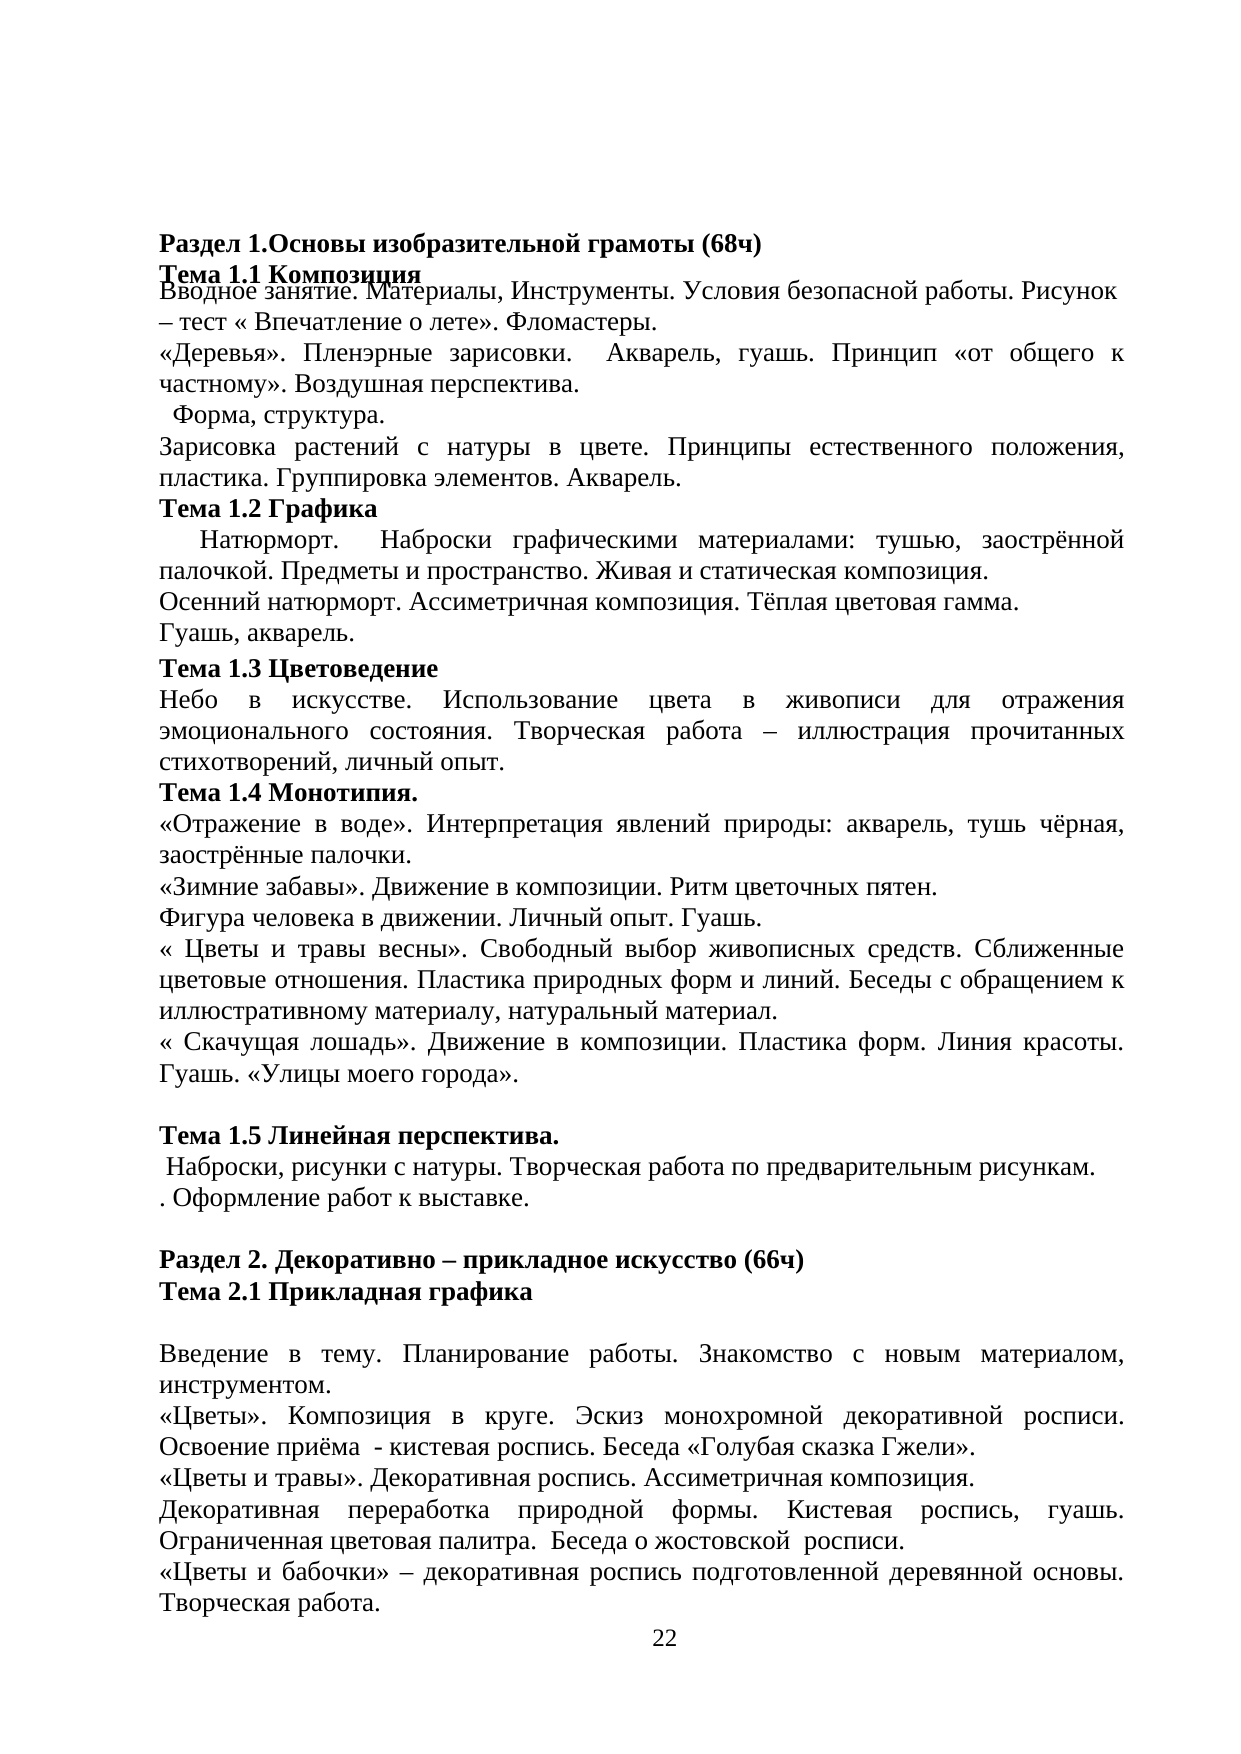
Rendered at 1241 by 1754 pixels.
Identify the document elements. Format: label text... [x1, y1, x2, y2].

table_cell Тема 1.3 Цветоведение Небо в искусстве. Использование цвета в живописи для отражения эмоционального состояния. Творческая работа – иллюстрация прочитанных стихотворений, личный опыт. [148, 652, 1137, 776]
table_cell . Оформление работ к выставке. [148, 1181, 1137, 1212]
table_cell Вводное занятие. Материалы, Инструменты. Условия безопасной работы. Рисунок – тест « Впечатление о лете». Фломастеры. [148, 274, 1137, 336]
table_cell «Цветы и бабочки» – декоративная роспись подготовленной деревянной основы. Творческая работа. [148, 1555, 1137, 1617]
table_cell «Цветы и травы». Декоративная роспись. Ассиметричная композиция. Декоративная переработка природной формы. Кистевая роспись, гуашь. Ограниченная цветовая палитра. Беседа о жостовской росписи. [148, 1462, 1137, 1555]
table_cell «Деревья». Пленэрные зарисовки. Акварель, гуашь. Принцип «от общего к частному». Воздушная перспектива. Форма, структура. [148, 336, 1137, 429]
table_cell «Цветы». Композиция в круге. Эскиз монохромной декоративной росписи. Освоение приёма - кистевая роспись. Беседа «Голубая сказка Гжели». [148, 1399, 1137, 1462]
table_cell Тема 1.5 Линейная перспектива. Наброски, рисунки с натуры. Творческая работа по предварительным рисункам. [148, 1119, 1137, 1181]
table_cell «Зимние забавы». Движение в композиции. Ритм цветочных пятен. Фигура человека в движении. Личный опыт. Гуашь. [148, 870, 1137, 932]
table_cell Тема 1.2 Графика Натюрморт. Наброски графическими материалами: тушью, заострённой палочкой. Предметы и пространство. Живая и статическая композиция. [148, 492, 1137, 585]
table_cell Зарисовка растений с натуры в цвете. Принципы естественного положения, пластика. Группировка элементов. Акварель. [148, 430, 1137, 492]
table_cell Введение в тему. Планирование работы. Знакомство с новым материалом, инструментом. [148, 1337, 1137, 1399]
table_cell « Цветы и травы весны». Свободный выбор живописных средств. Сближенные цветовые отношения. Пластика природных форм и линий. Беседы с обращением к иллюстративному материалу, натуральный материал. [148, 932, 1137, 1026]
table_cell « Скачущая лошадь». Движение в композиции. Пластика форм. Линия красоты. Гуашь. «Улицы моего города». [148, 1026, 1137, 1119]
table_cell Тема 1.4 Монотипия. «Отражение в воде». Интерпретация явлений природы: акварель, тушь чёрная, заострённые палочки. [148, 776, 1137, 870]
table_cell Раздел 2. Декоративно – прикладное искусство (66ч) Тема 2.1 Прикладная графика [148, 1213, 1137, 1337]
table_cell Осенний натюрморт. Ассиметричная композиция. Тёплая цветовая гамма. Гуашь, акварель. [148, 585, 1137, 652]
